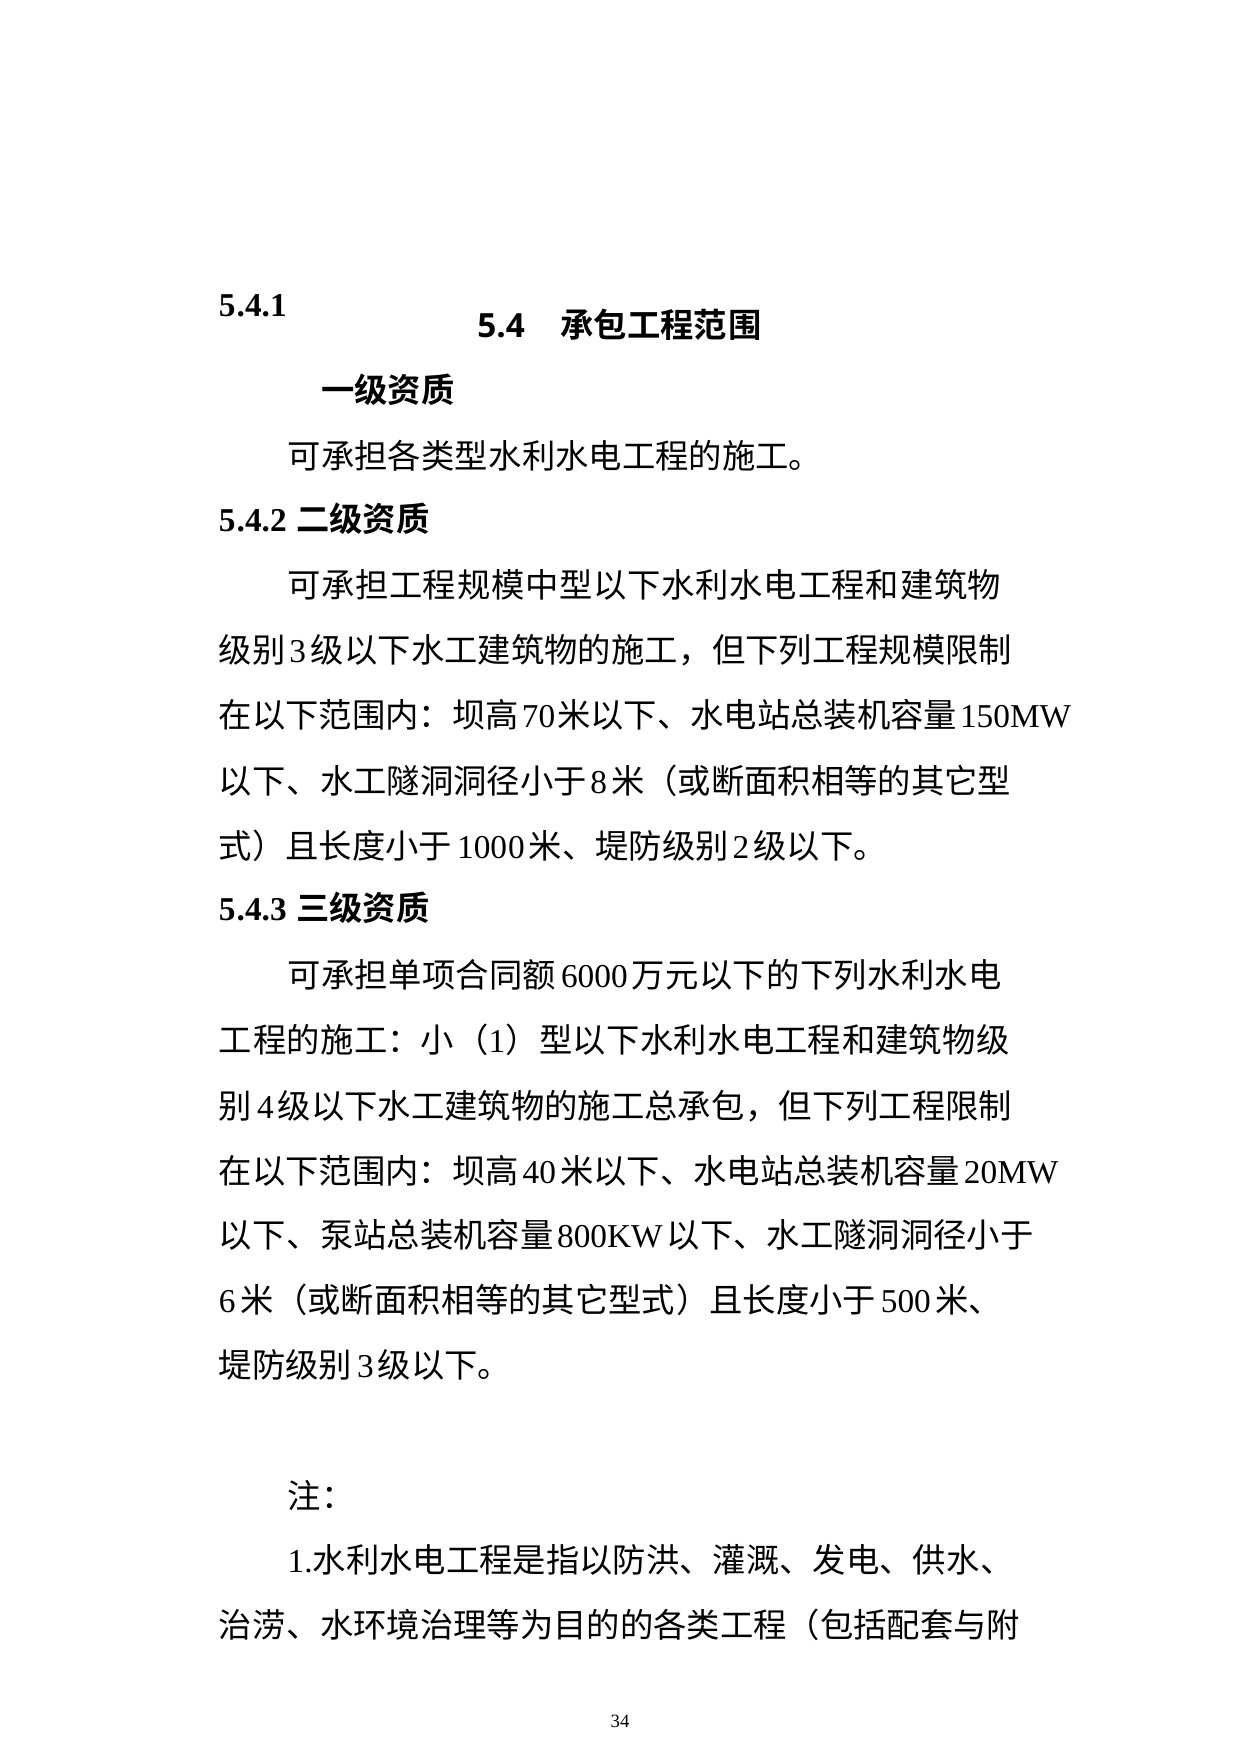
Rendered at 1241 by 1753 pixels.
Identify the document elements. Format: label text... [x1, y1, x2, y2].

text 1.水利水电工程是指以防洪、灌溉、发电、供水 、 [287, 1548, 1073, 1579]
text 工 程的施 工：小 （1） 型以下 水利水 电工程 和建筑物 级 [219, 1027, 1073, 1058]
text 5 .4.1 [219, 292, 319, 323]
text 治涝 、水环境治理等为目的的各类工程（包括配套与附 [219, 1612, 1073, 1644]
text 在以下范围内：坝高 70 米以下、水电站总装机容量 150MW [219, 702, 1073, 733]
text 堤防级别 3 级以下。 [219, 1352, 1073, 1383]
text 6 米（或断面积 相等的其它型式 ）且长度小于 500 米、 [219, 1287, 1073, 1319]
text 34 [610, 1712, 1073, 1731]
text 可承 担 工程 规 模 中型 以 下 水利 水 电 工程 和 建 筑物 [287, 573, 1073, 604]
text 别 4 级以下水工建筑物的施工总承包 ，但下列工程限制 [219, 1094, 1073, 1125]
text 可承担各类型 水利水电工程的施工。 [287, 444, 1073, 475]
text 可承担 单项合 同额 6000 万元 以下的 下列 水利水 电 [287, 962, 1073, 994]
text 以下 、水工隧洞洞径小于 8 米（或断面积相等的其它型 [219, 769, 1073, 800]
text 承包工程范 围 [560, 312, 1073, 344]
text 式）且长度小于 100 0 米、堤防级别 2 级以下。 [219, 833, 1073, 864]
text 一级资质 [321, 377, 475, 408]
text 5.4 [477, 312, 558, 344]
text 在以下范围内：坝高 40 米以下、水电站总装机容量 20MW [219, 1158, 1073, 1189]
text 注： [287, 1483, 1073, 1514]
text 5 .4.3 三级资质 [219, 896, 1073, 927]
text 级别 3 级 以下水工建筑物的施工 ，但下列工程规模限制 [219, 637, 1073, 669]
text 5 .4.2 二级资质 [219, 506, 1073, 537]
text 以下 、泵站总装机容量 800KW 以下、水工隧洞洞径小于 [219, 1223, 1073, 1254]
